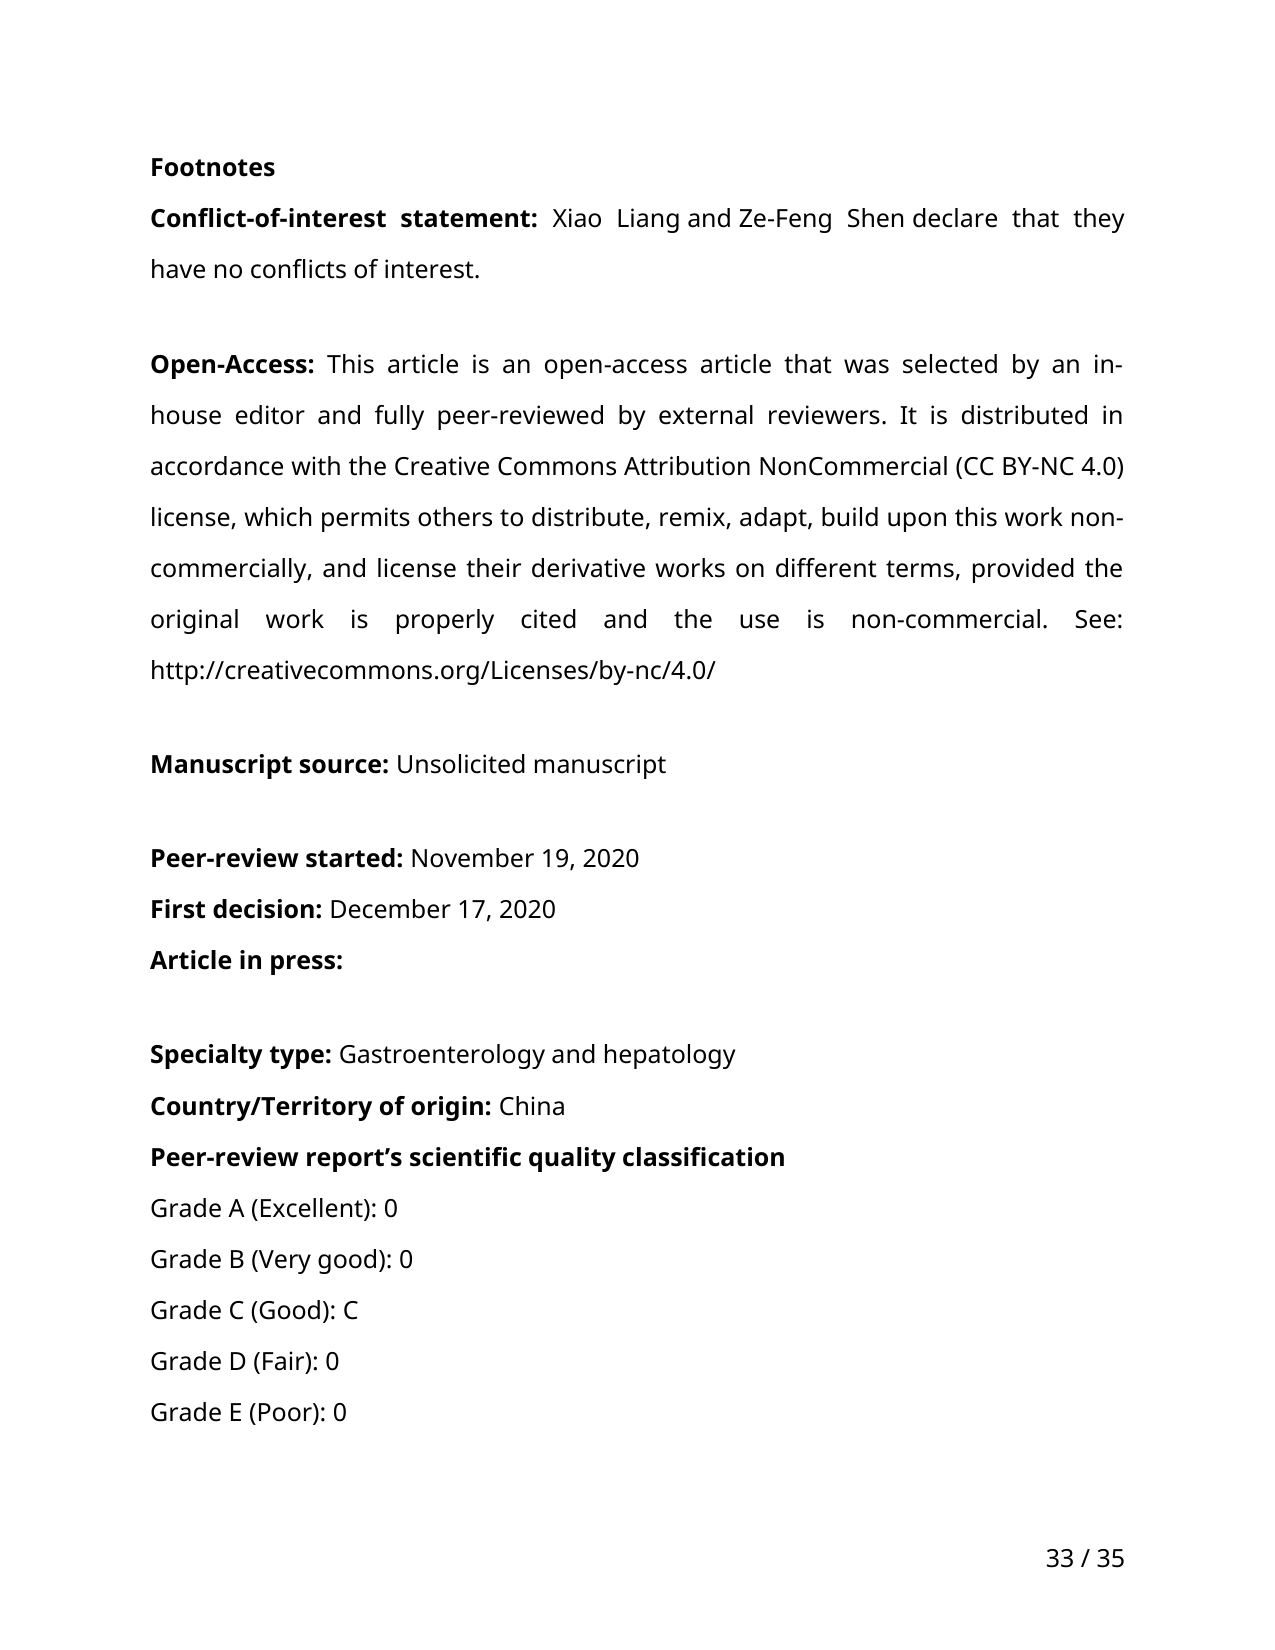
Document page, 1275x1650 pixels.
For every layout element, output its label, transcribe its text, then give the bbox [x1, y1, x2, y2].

text Grade D (Fair): 0 [150, 1343, 1125, 1377]
text Peer-review started: November 19, 2020 [150, 841, 1125, 875]
text Grade E (Poor): 0 [150, 1394, 1125, 1428]
text Country/Territory of origin: China [150, 1088, 1125, 1122]
text Footnotes [150, 150, 1125, 184]
text Grade C (Good): C [150, 1292, 1125, 1326]
text Specialty type: Gastroenterology and hepatology [150, 1037, 1125, 1071]
text Peer-review report’s scientific quality classification [150, 1139, 1125, 1173]
text Grade B (Very good): 0 [150, 1241, 1125, 1275]
text Manuscript source: Unsolicited manuscript [150, 747, 1125, 781]
text Conflict-of-interest statement: Xiao Liang and Ze-Feng Shen declare that they have no conflicts of interest. [150, 201, 1125, 286]
text Grade A (Excellent): 0 [150, 1190, 1125, 1224]
text Article in press: [150, 943, 1125, 977]
text Open-Access: This article is an open-access article that was selected by an in-house editor and fully peer-reviewed by external reviewers. It is distributed in accordance with the Creative Commons Attribution NonCommercial (CC BY-NC 4.0) license, which permits others to distribute, remix, adapt, build upon this work non-commercially, and license their derivative works on different terms, provided the original work is properly cited and the use is non-commercial. See: http://creativecommons.org/Licenses/by-nc/4.0/ [150, 346, 1125, 687]
text First decision: December 17, 2020 [150, 892, 1125, 926]
